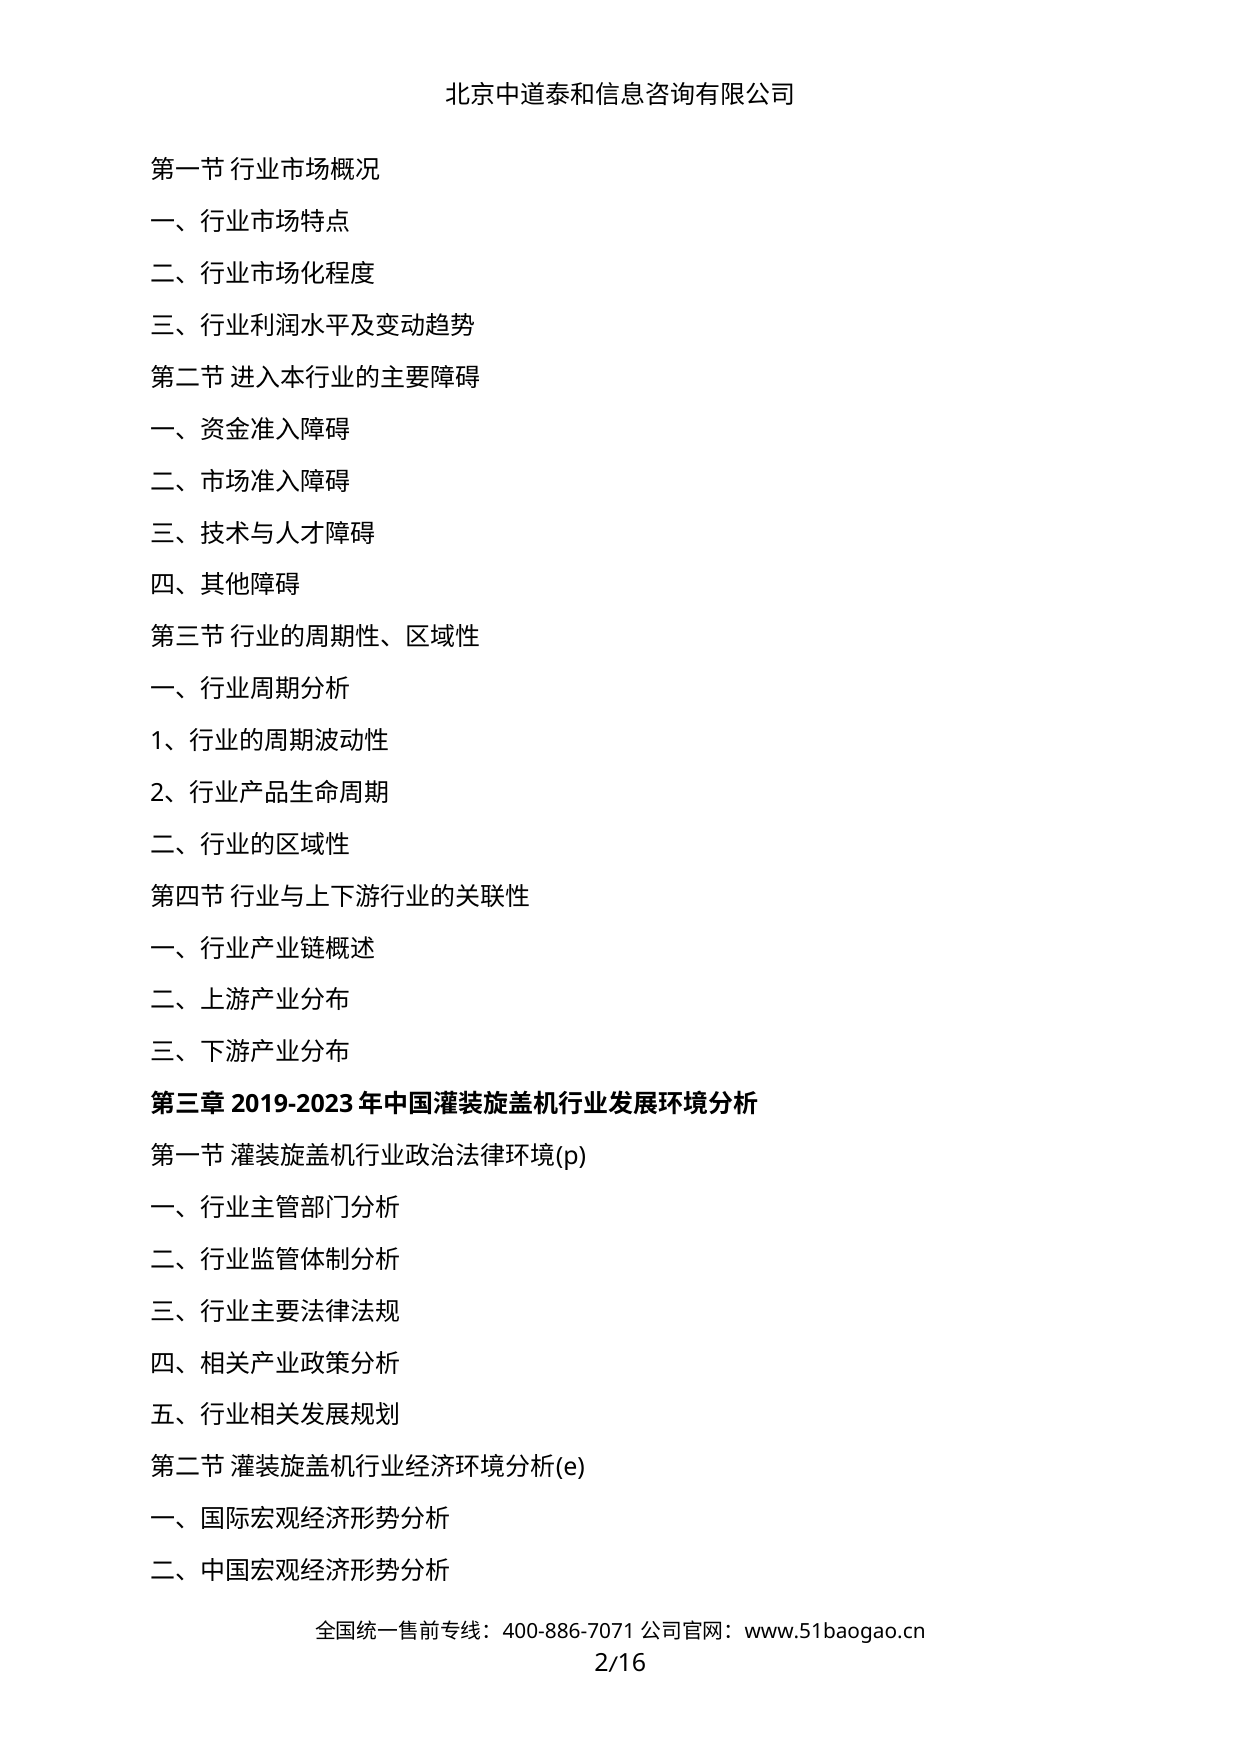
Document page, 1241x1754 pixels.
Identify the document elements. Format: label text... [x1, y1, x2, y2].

text 四、其他障碍 [150, 565, 1090, 601]
text 2、行业产品生命周期 [150, 772, 1090, 809]
text 四、相关产业政策分析 [150, 1343, 1090, 1379]
text 第三章 2019-2023年中国灌装旋盖机行业发展环境分析 [150, 1084, 1090, 1120]
text 第一节 行业市场概况 [150, 150, 1090, 186]
text 二、中国宏观经济形势分析 [150, 1551, 1090, 1587]
text 五、行业相关发展规划 [150, 1395, 1090, 1431]
text 第二节 进入本行业的主要障碍 [150, 357, 1090, 394]
text 二、行业监管体制分析 [150, 1239, 1090, 1276]
text 三、下游产业分布 [150, 1032, 1090, 1068]
text 一、行业周期分析 [150, 669, 1090, 705]
text 一、行业市场特点 [150, 202, 1090, 238]
text 二、上游产业分布 [150, 980, 1090, 1016]
text 二、行业的区域性 [150, 824, 1090, 861]
text 一、资金准入障碍 [150, 409, 1090, 446]
text 1、行业的周期波动性 [150, 721, 1090, 757]
text 第二节 灌装旋盖机行业经济环境分析(e) [150, 1447, 1090, 1483]
text 第四节 行业与上下游行业的关联性 [150, 876, 1090, 912]
text 三、技术与人才障碍 [150, 513, 1090, 549]
text 三、行业利润水平及变动趋势 [150, 306, 1090, 342]
text 一、行业主管部门分析 [150, 1187, 1090, 1224]
text 一、行业产业链概述 [150, 928, 1090, 964]
text 二、市场准入障碍 [150, 461, 1090, 497]
text 第一节 灌装旋盖机行业政治法律环境(p) [150, 1136, 1090, 1172]
text 第三节 行业的周期性、区域性 [150, 617, 1090, 653]
text 二、行业市场化程度 [150, 254, 1090, 290]
text 三、行业主要法律法规 [150, 1291, 1090, 1327]
text 一、国际宏观经济形势分析 [150, 1499, 1090, 1535]
